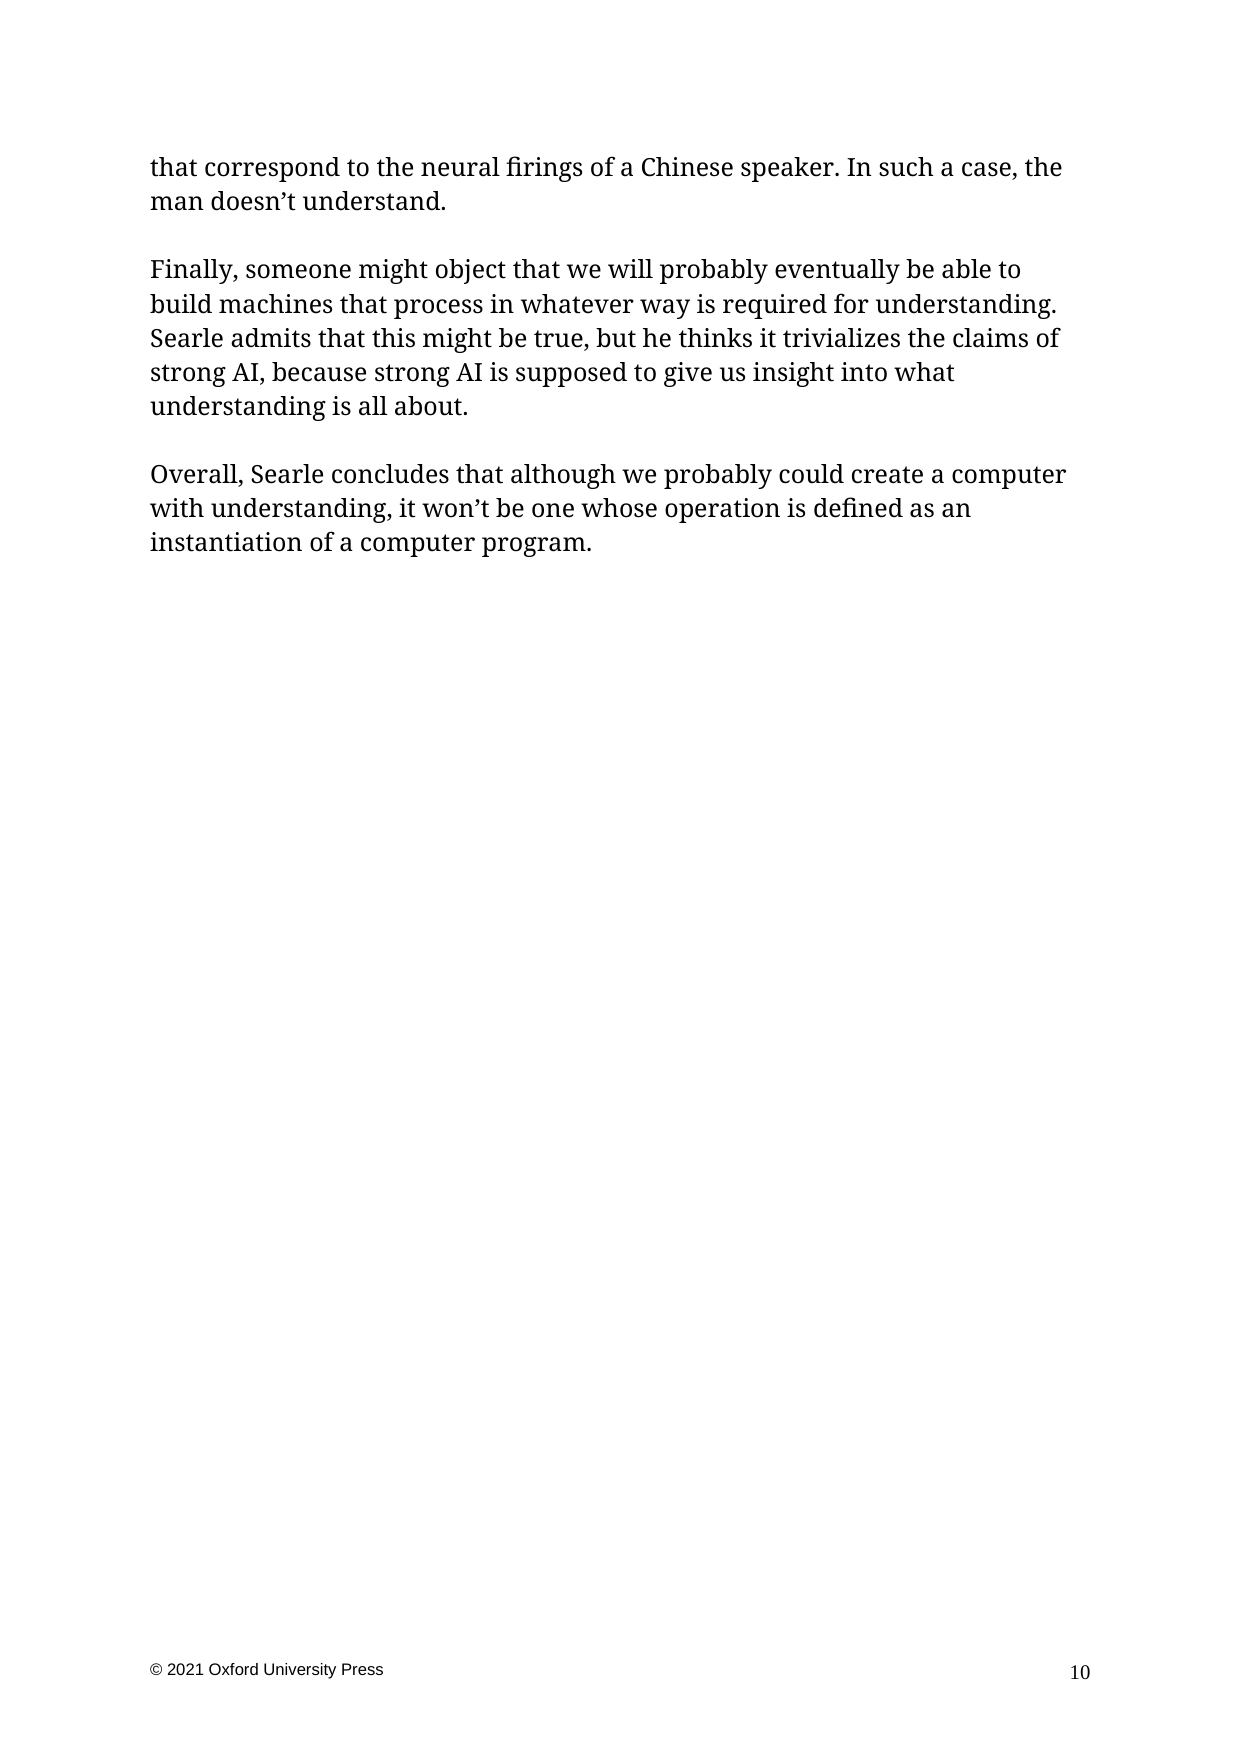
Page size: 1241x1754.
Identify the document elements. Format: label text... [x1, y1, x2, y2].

text Finally, someone might object that we will probably eventually be able to build machines that process in whatever way is required for understanding. Searle admits that this might be true, but he thinks it trivializes the claims of strong AI, because strong AI is supposed to give us insight into what understanding is all about. [150, 252, 1090, 422]
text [150, 150, 1090, 218]
text Overall, Searle concludes that although we probably could create a computer with understanding, it won’t be one whose operation is defined as an instantiation of a computer program. [150, 457, 1090, 559]
